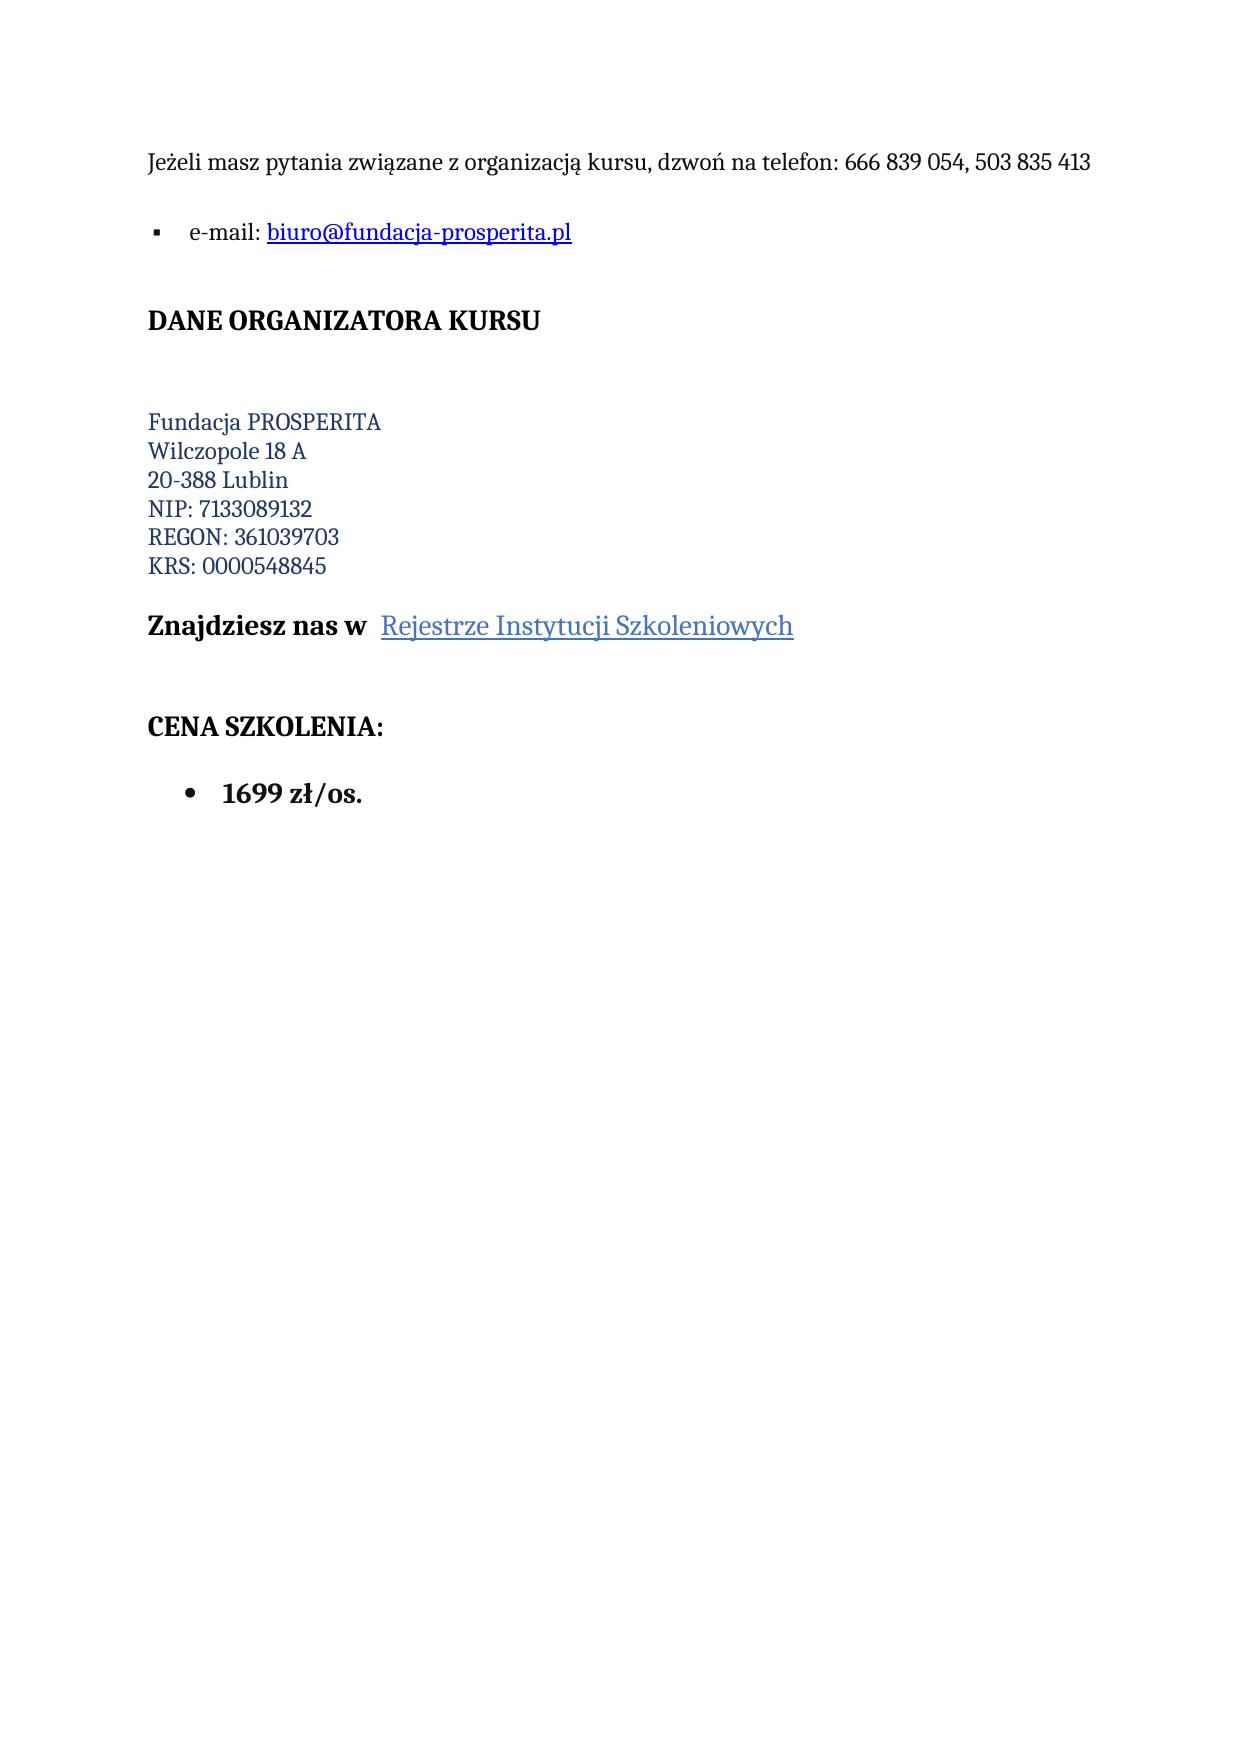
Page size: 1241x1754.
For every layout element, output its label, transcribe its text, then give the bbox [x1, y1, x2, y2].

text Jeżeli masz pytania związane z organizacją kursu, dzwoń na telefon: 666 839 054, 503 835 413 [148, 148, 1093, 176]
text 20-388 Lublin [148, 466, 1093, 494]
list 1699 zł/os. [185, 777, 1093, 811]
text REGON: 361039703 [148, 523, 1093, 552]
text Znajdziesz nas w Rejestrze Instytucji Szkoleniowych [148, 609, 1093, 643]
text Fundacja PROSPERITA [148, 408, 1093, 437]
text DANE ORGANIZATORA KURSU [148, 304, 1093, 338]
text CENA SZKOLENIA: [148, 710, 1093, 744]
text Wilczopole 18 A [148, 437, 1093, 466]
list e-mail: biuro@fundacja-prosperita.pl [152, 218, 1093, 247]
text NIP: 7133089132 [148, 494, 1093, 523]
text KRS: 0000548845 [148, 552, 1093, 581]
